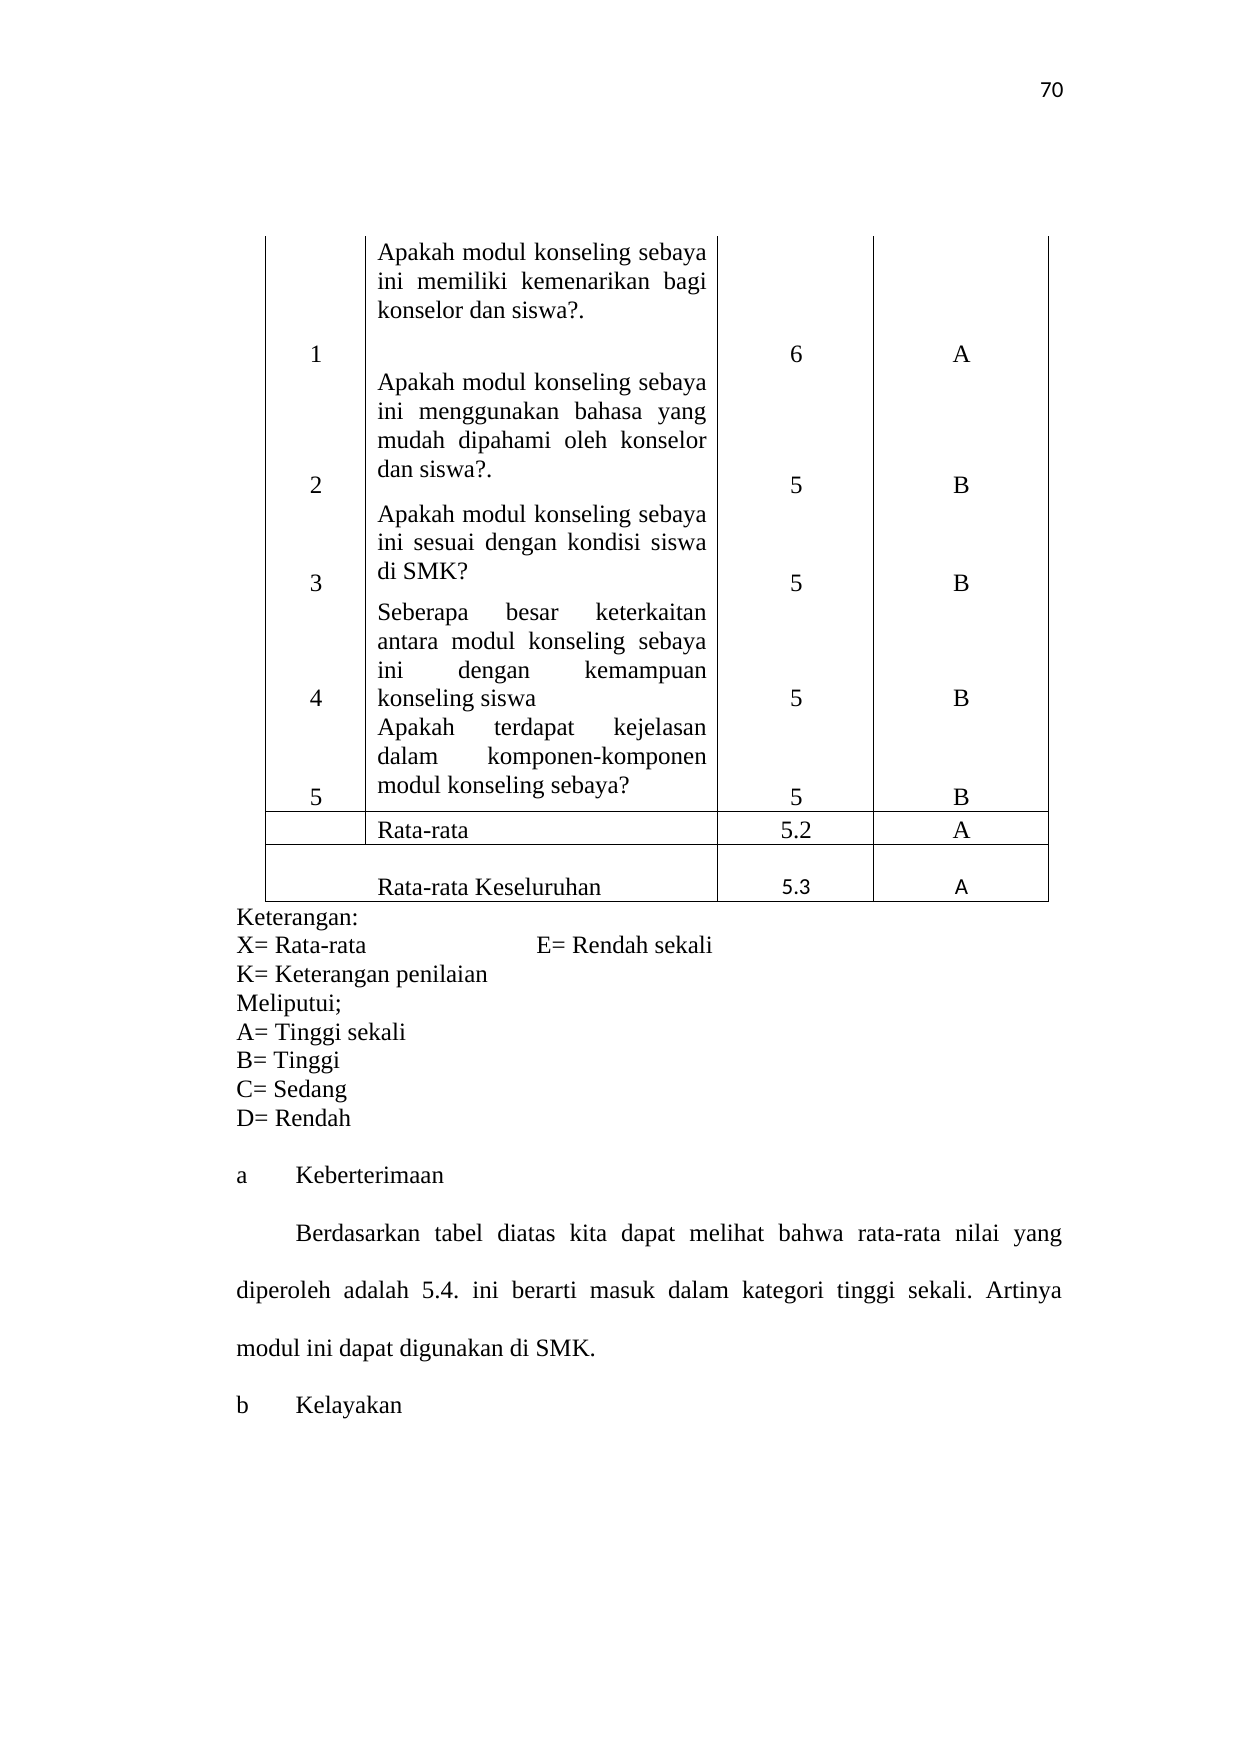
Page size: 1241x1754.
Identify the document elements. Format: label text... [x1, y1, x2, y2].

list Keterangan: [236, 902, 1063, 930]
table_cell Apakah terdapat kejelasan dalam komponen-komponen modul konseling sebaya? [366, 712, 717, 811]
list Kelayakan [236, 1390, 1063, 1419]
list D= Rendah [236, 1103, 1063, 1132]
table_cell A [874, 845, 1048, 901]
table_cell Seberapa besar keterkaitan antara modul konseling sebaya ini dengan kemampuan konseling siswa [366, 597, 717, 712]
table_cell A [874, 236, 1048, 367]
list X= Rata-rata E= Rendah sekali [236, 930, 1063, 959]
table_cell Rata-rata Keseluruhan [366, 845, 717, 901]
list Meliputui; [236, 988, 1063, 1017]
list C= Sedang [236, 1074, 1063, 1103]
table_cell Rata-rata [366, 812, 717, 843]
list K= Keterangan penilaian [236, 959, 1063, 988]
table_cell 6 [718, 236, 873, 367]
table_cell 3 [266, 499, 365, 597]
table_cell 4 [266, 597, 365, 712]
list Keberterimaan [236, 1160, 1063, 1189]
table_cell [266, 845, 366, 901]
table_cell 5 [718, 368, 873, 499]
list Berdasarkan tabel diatas kita dapat melihat bahwa rata-rata nilai yang diperoleh adalah 5.4. ini berarti masuk dalam kategori tinggi sekali. Artinya modul ini dapat digunakan di SMK. [236, 1218, 1063, 1362]
table_cell B [874, 368, 1048, 499]
table_cell Apakah modul konseling sebaya ini menggunakan bahasa yang mudah dipahami oleh konselor dan siswa?. [366, 368, 717, 499]
table_cell 5 [718, 712, 873, 811]
table_cell 1 [266, 236, 365, 367]
table_cell Apakah modul konseling sebaya ini sesuai dengan kondisi siswa di SMK? [366, 499, 717, 597]
table_cell A [874, 812, 1048, 843]
table_cell Apakah modul konseling sebaya ini memiliki kemenarikan bagi konselor dan siswa?. [366, 236, 717, 367]
table_cell [266, 812, 365, 843]
table_cell B [874, 597, 1048, 712]
table_cell B [874, 499, 1048, 597]
list A= Tinggi sekali [236, 1017, 1063, 1045]
table_cell 2 [266, 368, 365, 499]
table_cell B [874, 712, 1048, 811]
list B= Tinggi [236, 1045, 1063, 1074]
table_cell 5 [266, 712, 365, 811]
table_cell 5 [718, 597, 873, 712]
table_cell 5.3 [718, 845, 873, 901]
table_cell 5.2 [718, 812, 873, 843]
table_cell 5 [718, 499, 873, 597]
